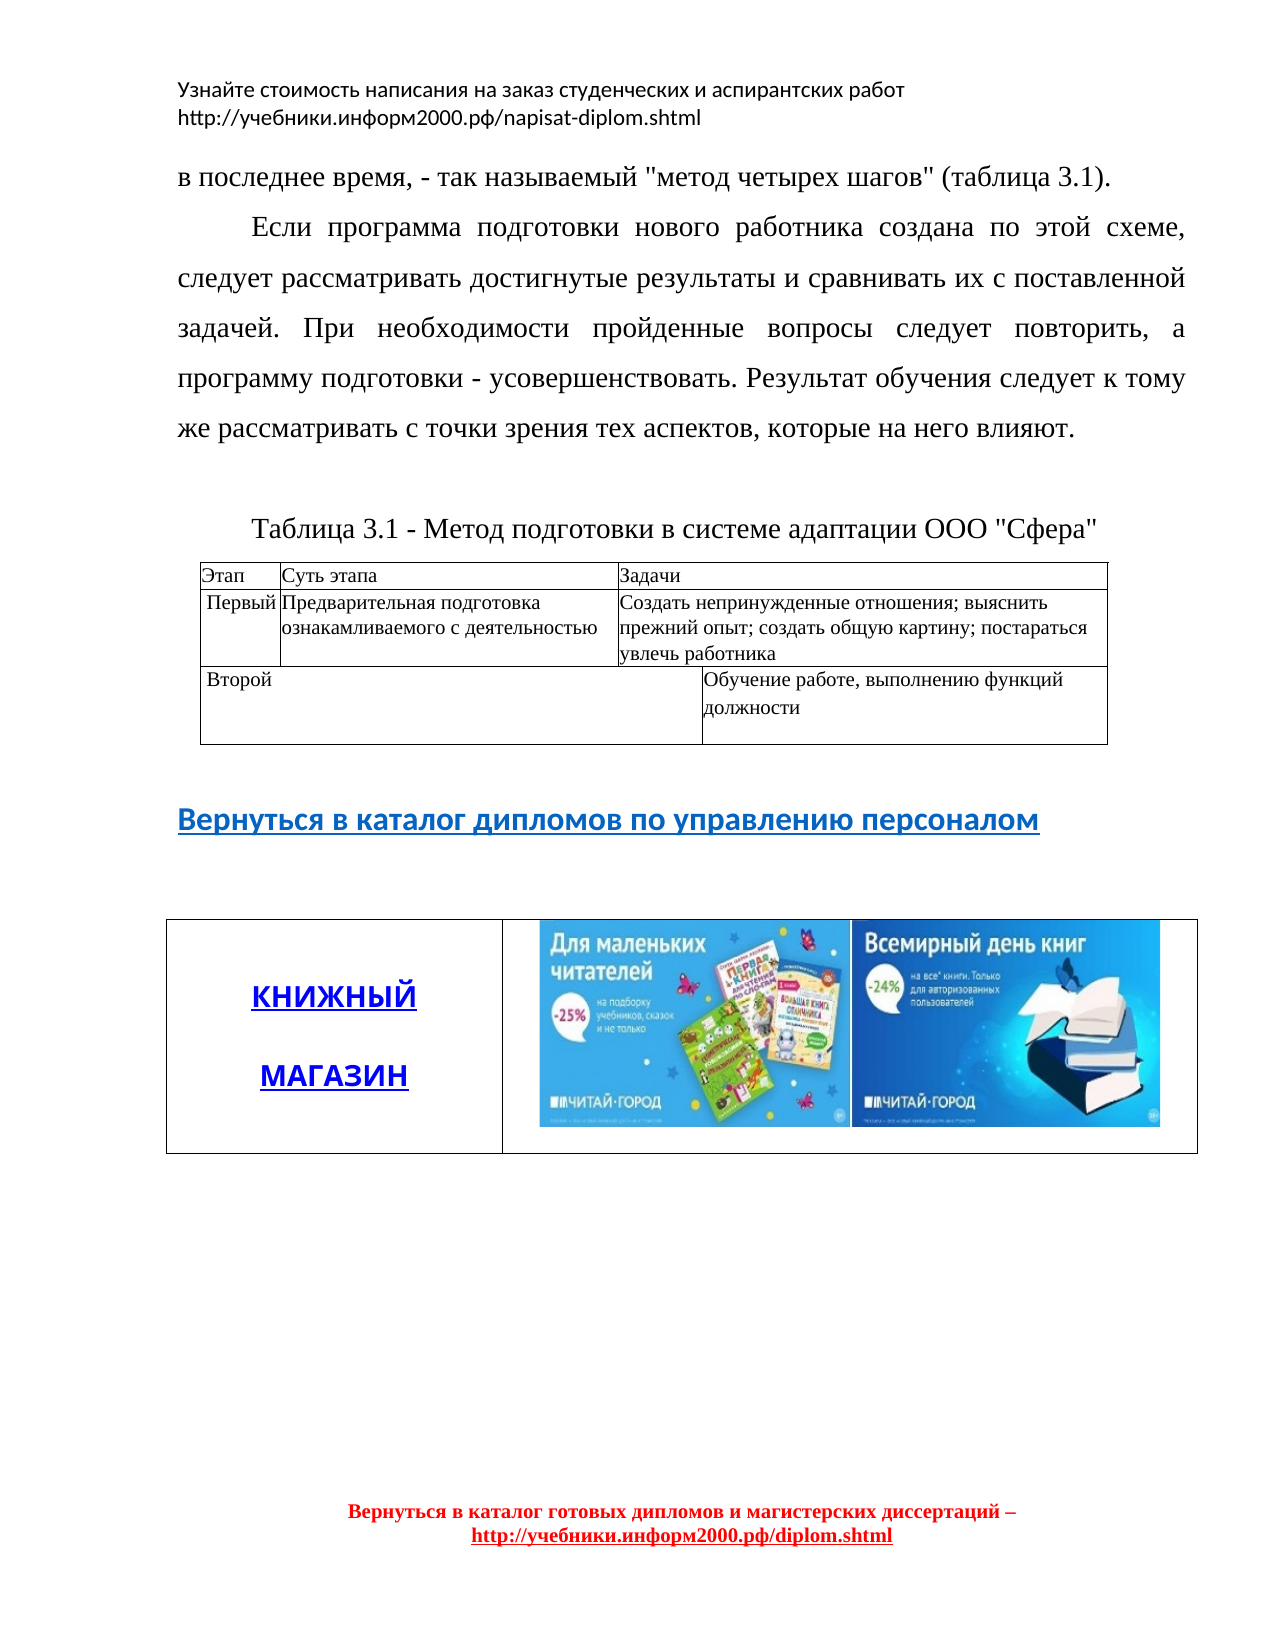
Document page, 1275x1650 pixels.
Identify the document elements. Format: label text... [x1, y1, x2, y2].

table_cell Предварительная подготовка ознакамливаемого с деятельностью [281, 590, 618, 666]
table_header КНИЖНЫЙ МАГАЗИН [167, 920, 502, 1152]
table_header Этап [201, 563, 280, 588]
table_header Задачи [619, 563, 1107, 588]
text Таблица 3.1 - Метод подготовки в системе адаптации ООО "Сфера" [177, 511, 1186, 545]
table_header Суть этапа [281, 563, 618, 588]
picture [539, 920, 1161, 1127]
table_cell Второй [201, 667, 702, 744]
table_cell Создать непринужденные отношения; выяснить прежний опыт; создать общую картину; постараться увлечь работника [619, 590, 1107, 666]
table_cell Обучение работе, выполнению функций должности [703, 667, 1107, 744]
table_cell Первый [201, 590, 280, 666]
text Вернуться в каталог дипломов по управлению персоналом [177, 798, 1186, 839]
text Если программа подготовки нового работника создана по этой схеме, следует рассматривать достигнутые результаты и сравнивать их с поставленной задачей. При необходимости пройденные вопросы следует повторить, а программу подготовки - усовершенствовать. Результат обучения следует к тому же рассматривать с точки зрения тех аспектов, которые на него влияют. [177, 209, 1186, 444]
table_header [503, 920, 1197, 1152]
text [177, 159, 1186, 193]
